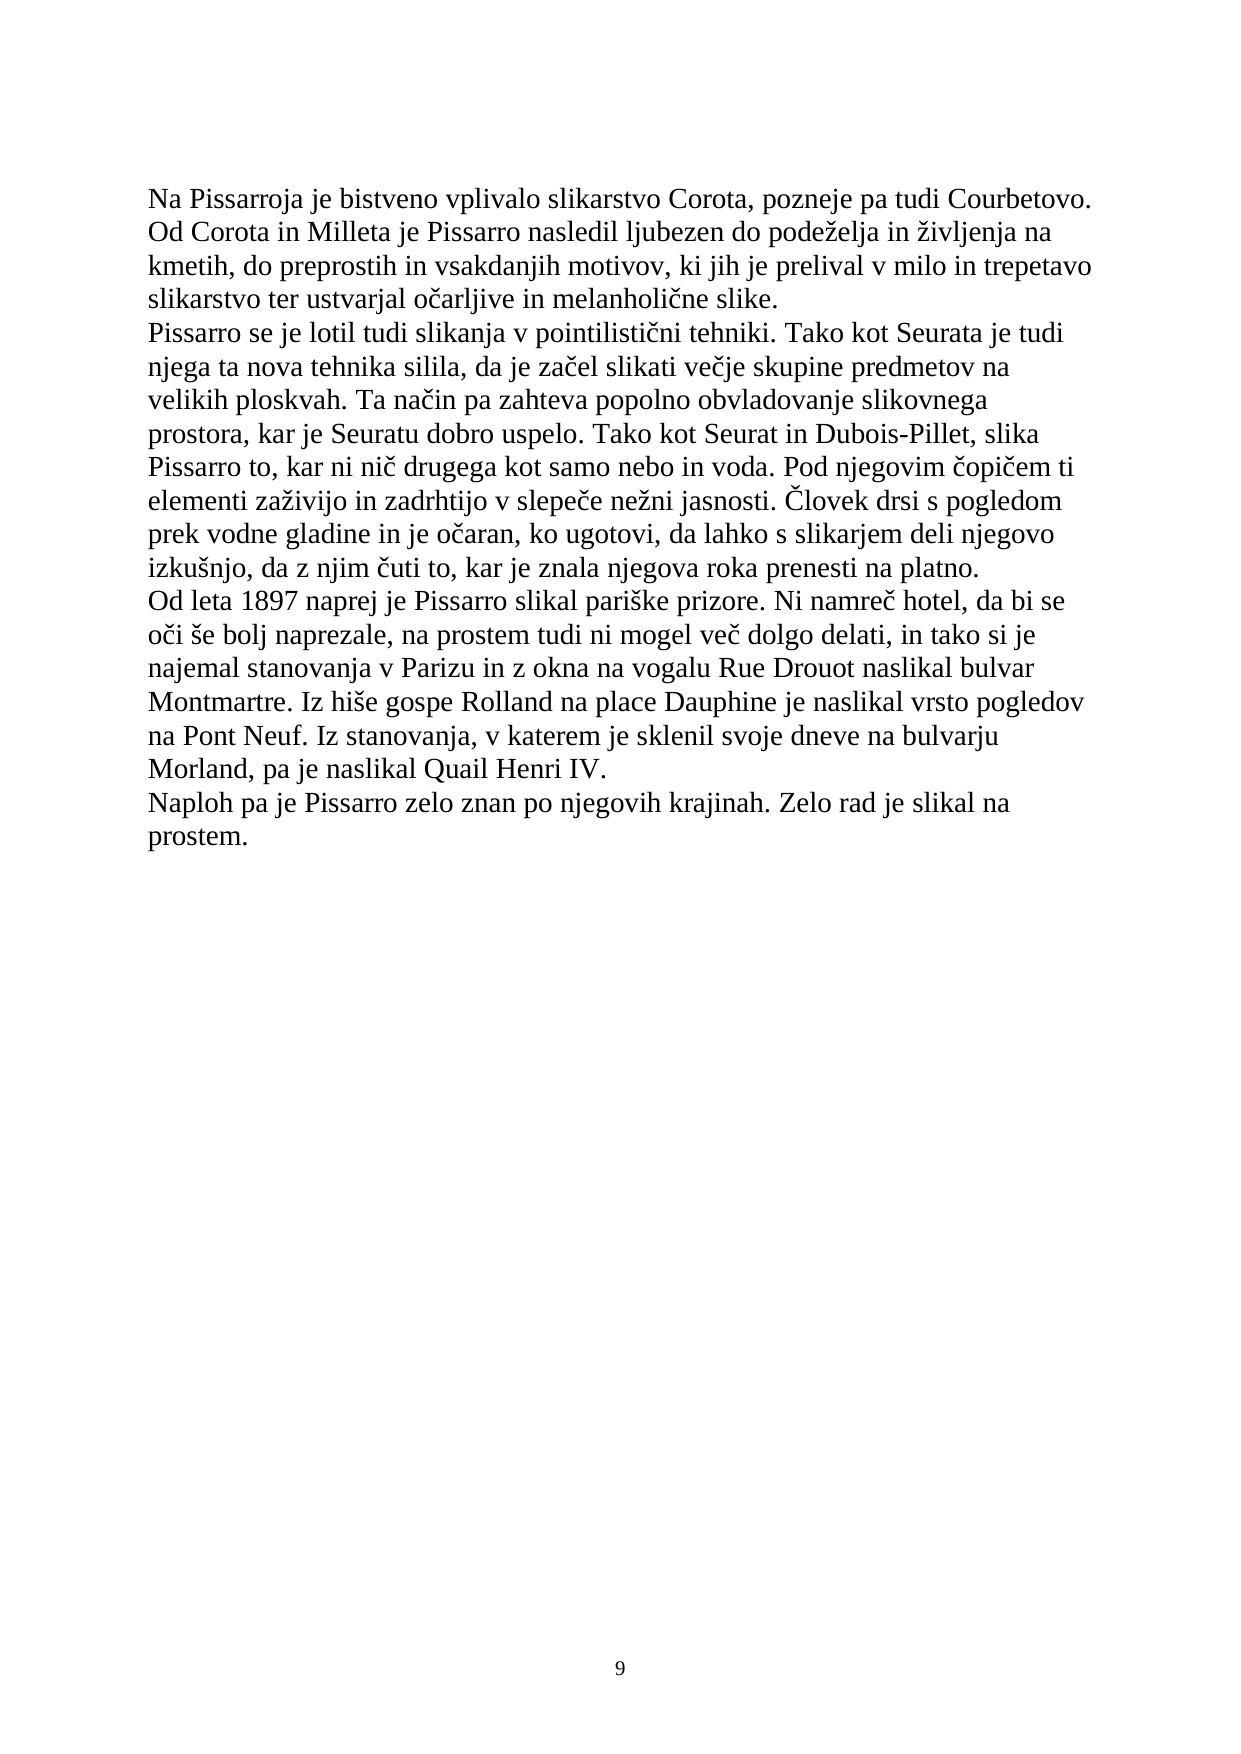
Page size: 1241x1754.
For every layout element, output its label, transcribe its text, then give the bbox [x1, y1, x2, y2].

text Pissarro se je lotil tudi slikanja v pointilistični tehniki. Tako kot Seurata je tudi njega ta nova tehnika silila, da je začel slikati večje skupine predmetov na velikih ploskvah. Ta način pa zahteva popolno obvladovanje slikovnega prostora, kar je Seuratu dobro uspelo. Tako kot Seurat in Dubois-Pillet, slika Pissarro to, kar ni nič drugega kot samo nebo in voda. Pod njegovim čopičem ti elementi zaživijo in zadrhtijo v slepeče nežni jasnosti. Človek drsi s pogledom prek vodne gladine in je očaran, ko ugotovi, da lahko s slikarjem deli njegovo izkušnjo, da z njim čuti to, kar je znala njegova roka prenesti na platno. [148, 315, 1093, 584]
text Naploh pa je Pissarro zelo znan po njegovih krajinah. Zelo rad je slikal na prostem. [148, 785, 1093, 852]
text Na Pissarroja je bistveno vplivalo slikarstvo Corota, pozneje pa tudi Courbetovo. Od Corota in Milleta je Pissarro nasledil ljubezen do podeželja in življenja na kmetih, do preprostih in vsakdanjih motivov, ki jih je prelival v milo in trepetavo slikarstvo ter ustvarjal očarljive in melanholične slike. [148, 181, 1093, 315]
text Od leta 1897 naprej je Pissarro slikal pariške prizore. Ni namreč hotel, da bi se oči še bolj naprezale, na prostem tudi ni mogel več dolgo delati, in tako si je najemal stanovanja v Parizu in z okna na vogalu Rue Drouot naslikal bulvar Montmartre. Iz hiše gospe Rolland na place Dauphine je naslikal vrsto pogledov na Pont Neuf. Iz stanovanja, v katerem je sklenil svoje dneve na bulvarju Morland, pa je naslikal Quail Henri IV. [148, 584, 1093, 785]
